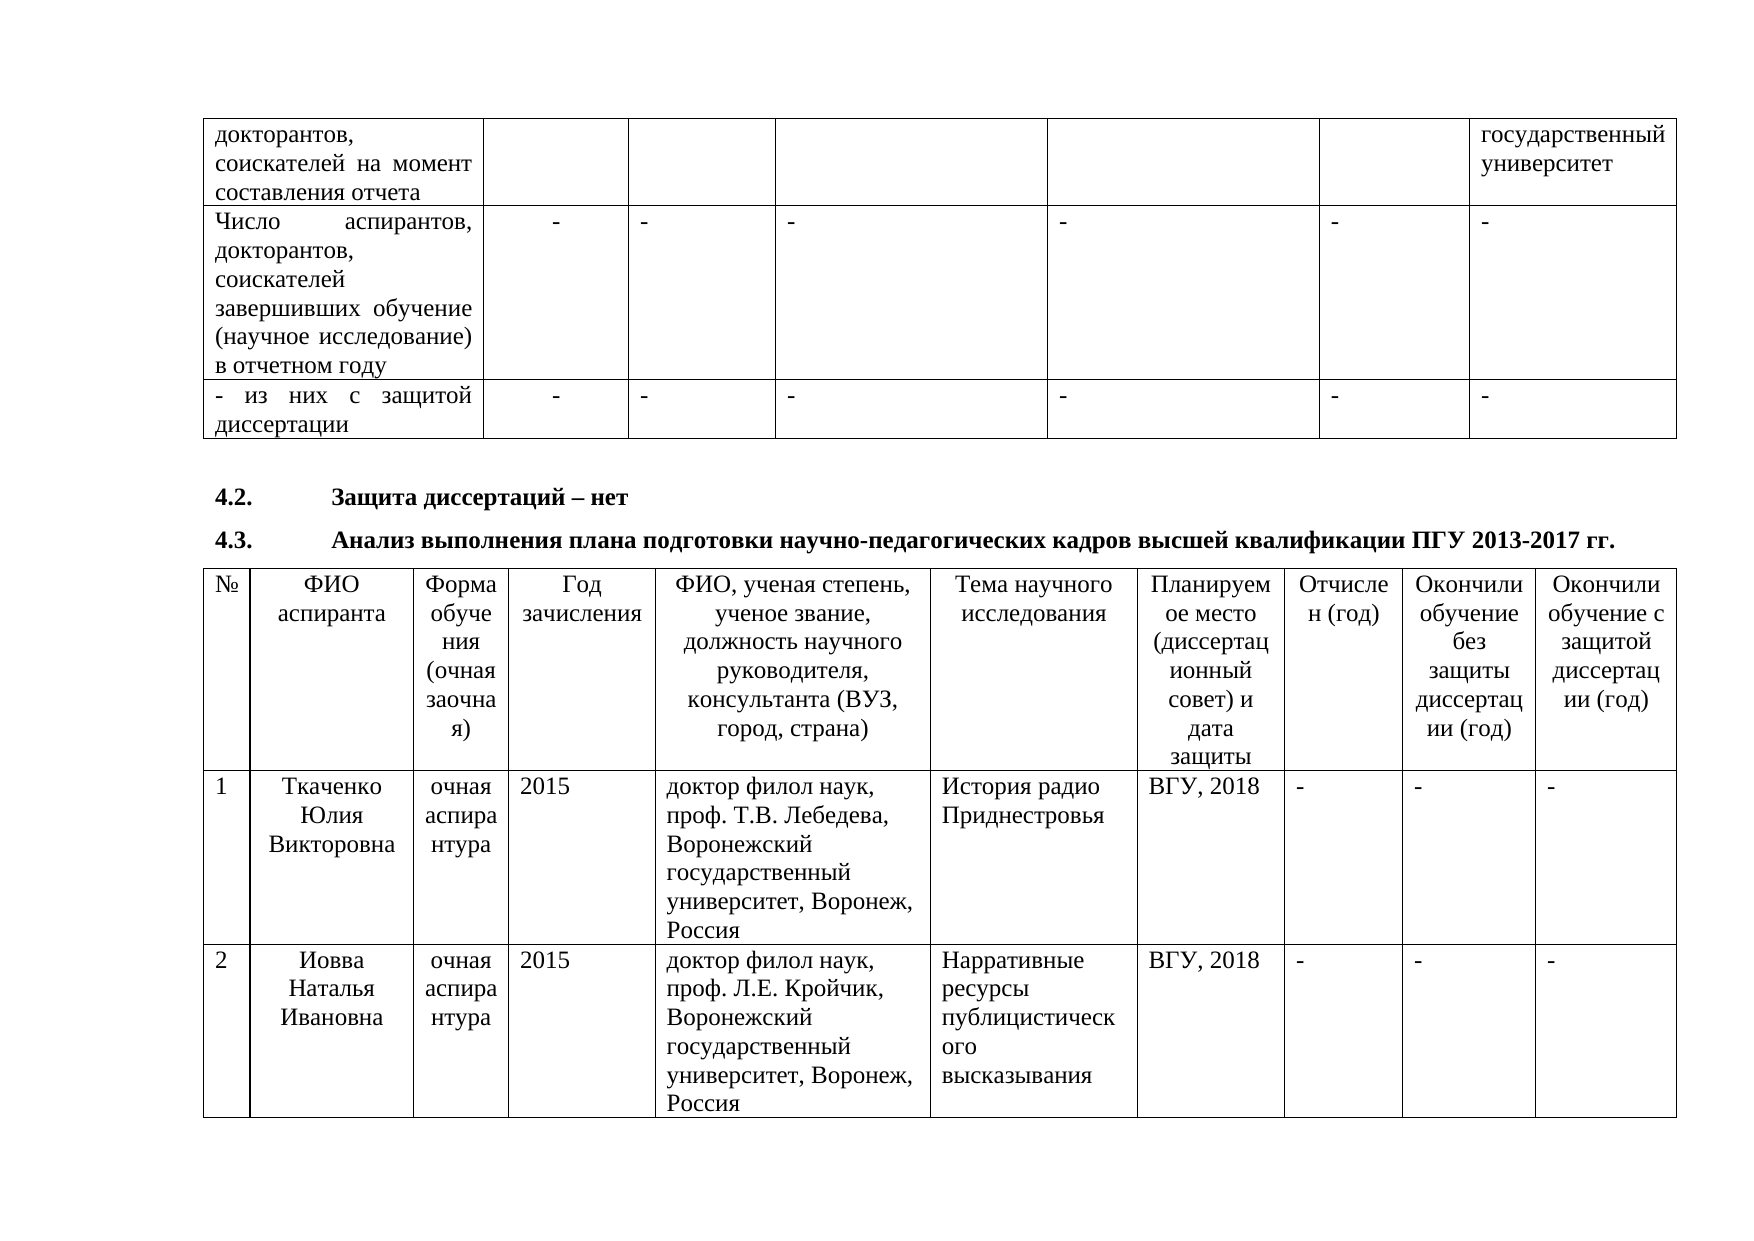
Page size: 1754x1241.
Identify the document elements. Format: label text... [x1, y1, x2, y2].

table_cell 2015 [509, 945, 655, 1117]
table_cell История радио Приднестровья [931, 771, 1137, 944]
table_cell очная аспирантура [414, 771, 508, 944]
table_cell - [1048, 119, 1319, 205]
table_cell доктор филол наук, проф. Л.Е. Кройчик, Воронежский государственный университет, Воронеж, Россия [656, 945, 930, 1117]
table_cell Нарративные ресурсы публицистического высказывания [931, 945, 1137, 1117]
table_cell - [1536, 945, 1676, 1117]
table_header Планируемое место (диссертационный совет) и дата защиты [1138, 569, 1284, 770]
table_cell - [1320, 380, 1469, 437]
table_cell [204, 119, 483, 205]
table_cell доктор филол наук, проф. Т.В. Лебедева, Воронежский государственный университет, Воронеж, Россия [656, 771, 930, 944]
table_header ФИО, ученая степень, ученое звание, должность научного руководителя, консультанта (ВУЗ, город, страна) [656, 569, 930, 770]
table_header Окончили обучение без защиты диссертации (год) [1403, 569, 1535, 770]
table_cell - из них с защитой диссертации [204, 380, 483, 437]
table_cell Иовва Наталья Ивановна [251, 945, 413, 1117]
table_header Окончили обучение с защитой диссертации (год) [1536, 569, 1676, 770]
table_header Отчислен (год) [1285, 569, 1402, 770]
table_cell очная аспирантура [414, 945, 508, 1117]
list Анализ выполнения плана подготовки научно-педагогических кадров высшей квалификации ПГУ 2013-2017 гг. [215, 525, 1665, 553]
table_cell - [484, 380, 628, 437]
table_cell 2015 [509, 771, 655, 944]
table_cell - [1403, 945, 1535, 1117]
table_cell - [1320, 206, 1469, 379]
table_header ФИО аспиранта [251, 569, 413, 770]
table_cell - [629, 119, 775, 205]
table_cell - [1403, 771, 1535, 944]
table_cell 2 [204, 945, 249, 1117]
table_cell ВГУ, 2018 [1138, 945, 1284, 1117]
table_cell - [1048, 206, 1319, 379]
table_cell - [776, 119, 1047, 205]
table_cell - [629, 206, 775, 379]
table_header Тема научного исследования [931, 569, 1137, 770]
table_cell ВГУ, 2018 [1138, 771, 1284, 944]
table_cell - [1470, 380, 1676, 437]
table_cell 3 [484, 119, 628, 205]
table_cell - [1285, 771, 1402, 944]
table_cell - [629, 380, 775, 437]
table_cell - [776, 380, 1047, 437]
table_cell - [1048, 380, 1319, 437]
table_header Год зачисления [509, 569, 655, 770]
list Защита диссертаций – нет [215, 482, 1665, 510]
table_cell - [1470, 206, 1676, 379]
table_cell - [776, 206, 1047, 379]
table_cell - [1285, 945, 1402, 1117]
table_cell - [1536, 771, 1676, 944]
table_cell 1 [204, 771, 249, 944]
table_cell - [484, 206, 628, 379]
table_header № [204, 569, 249, 770]
table_cell Число аспирантов, докторантов, соискателей завершивших обучение (научное исследование) в отчетном году [204, 206, 483, 379]
table_header Форма обучения (очная заочная) [414, 569, 508, 770]
table_cell - [1320, 119, 1469, 205]
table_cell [1470, 119, 1676, 205]
table_cell Ткаченко Юлия Викторовна [251, 771, 413, 944]
